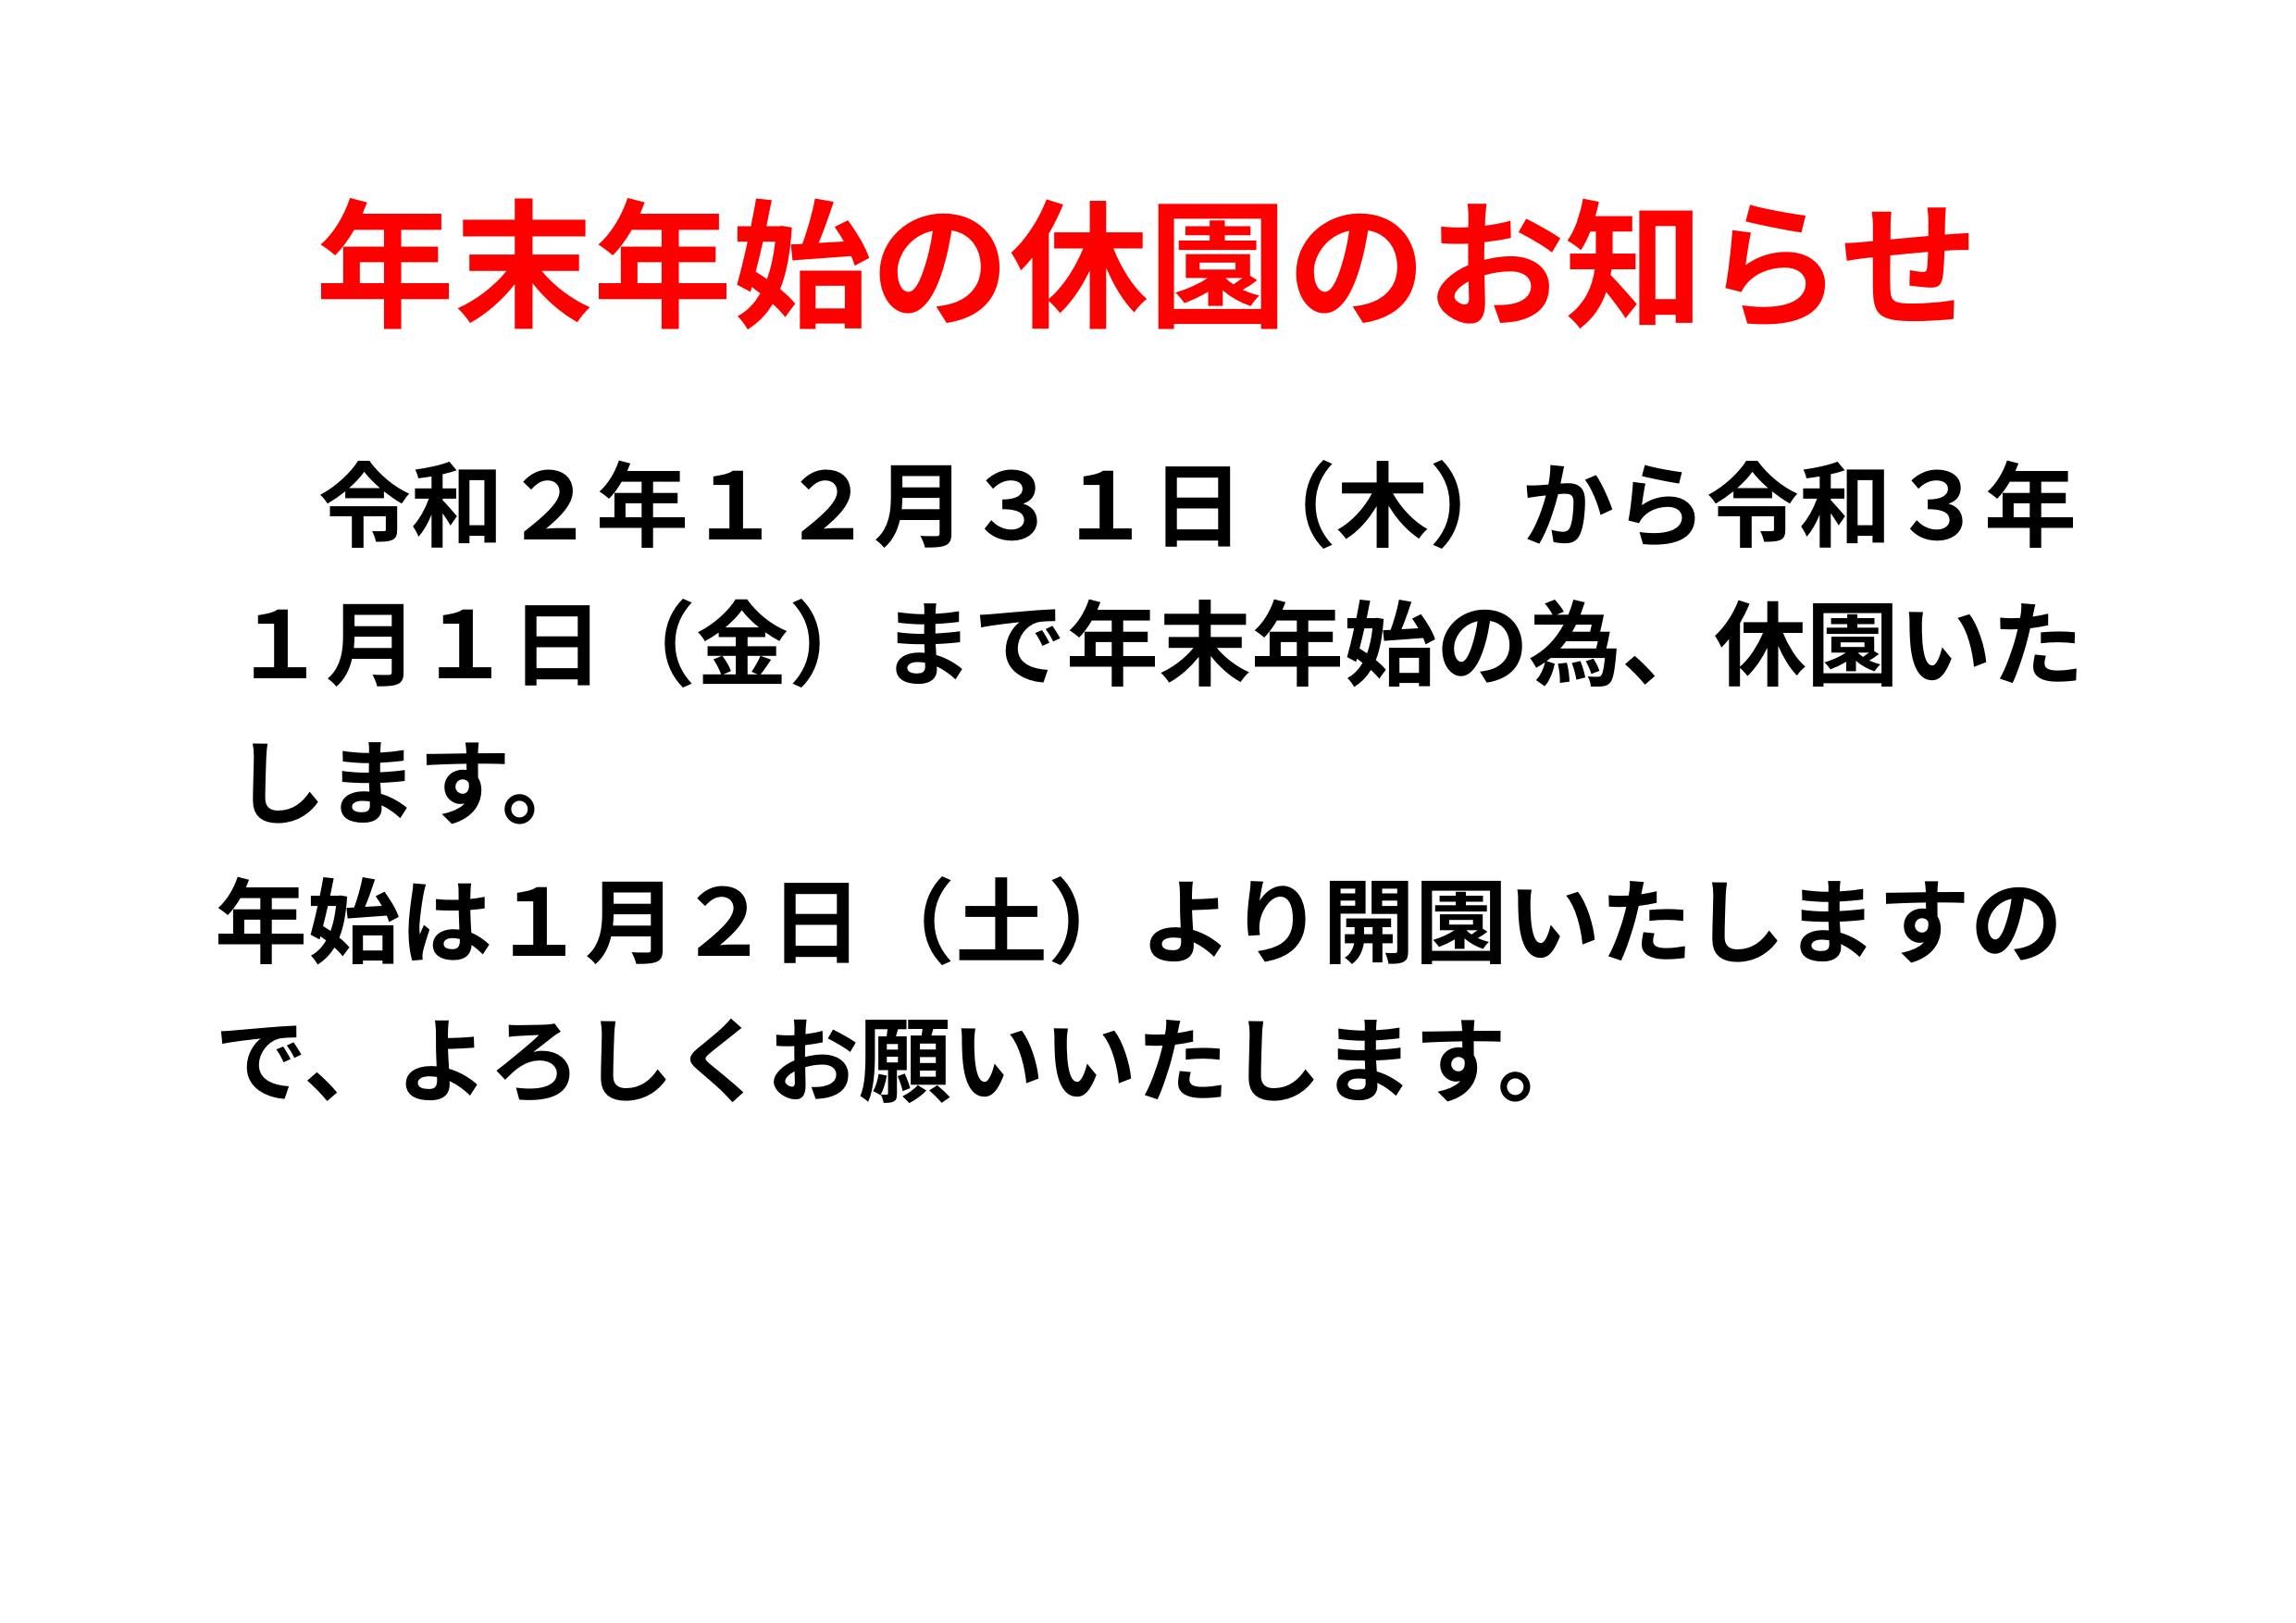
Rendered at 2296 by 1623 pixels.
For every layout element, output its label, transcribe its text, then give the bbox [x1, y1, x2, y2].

text 年末年始の休園のお知らせ [164, 152, 2131, 360]
text 令和２年１２月３１日（木）から令和３年１月１日（金）まで年末年始の為、休園いたします。 [164, 429, 2131, 846]
text 年始は１月２日（土）より開園いたしますので、よろしくお願いいたします。 [215, 846, 2131, 1123]
